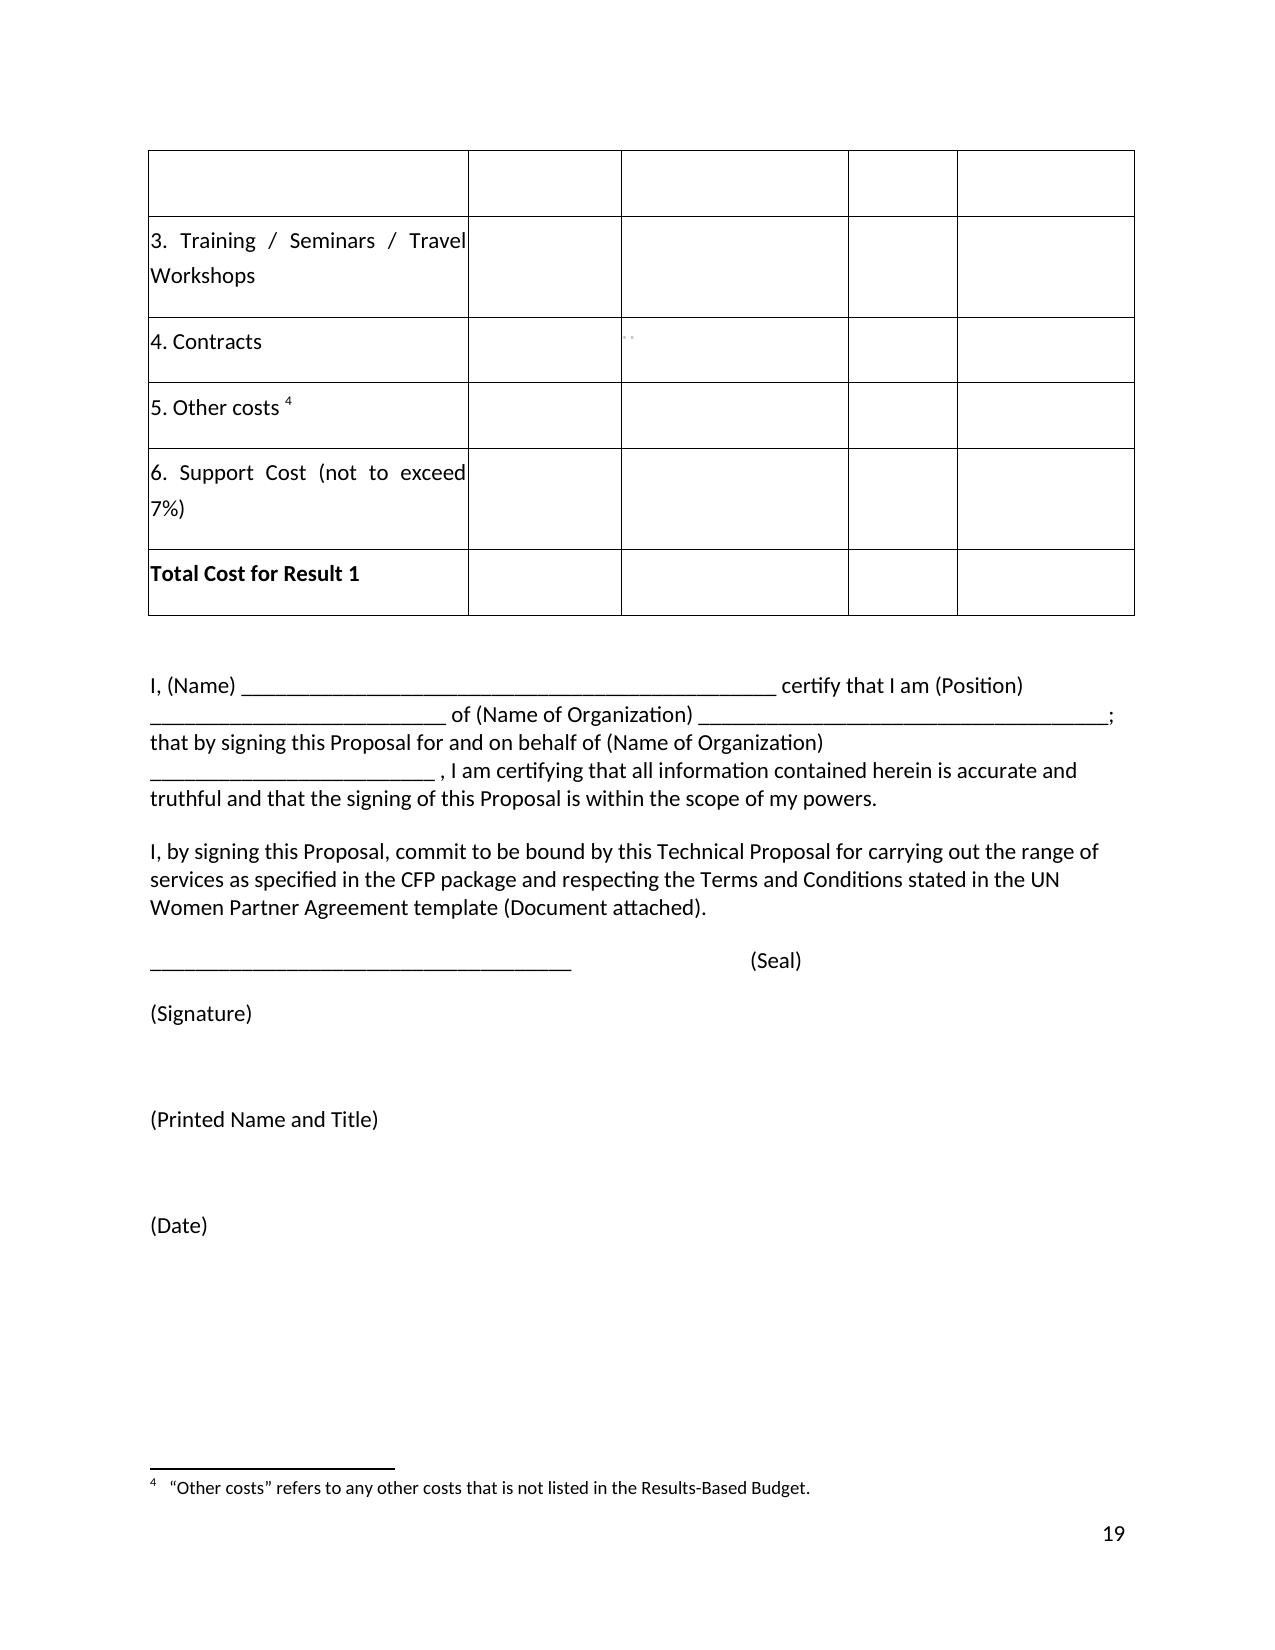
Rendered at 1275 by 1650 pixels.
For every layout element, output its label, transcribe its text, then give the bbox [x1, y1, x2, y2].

text _____________________________________ (Seal) [150, 946, 1125, 974]
table_cell [622, 217, 848, 317]
table_cell [958, 449, 1134, 549]
table_cell [622, 383, 848, 448]
text (Signature) [150, 999, 1125, 1027]
table_cell 3. Training / Seminars / Travel Workshops [149, 217, 468, 317]
table_cell [849, 151, 957, 216]
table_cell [149, 151, 468, 216]
table_cell [469, 383, 621, 448]
table_cell Total Cost for Result 1 [149, 550, 468, 614]
table_cell [469, 318, 621, 382]
table_cell [469, 550, 621, 614]
table_cell 5. Other costs [149, 383, 468, 448]
text (Printed Name and Title) [150, 1105, 1125, 1133]
table_cell [849, 449, 957, 549]
table_cell [958, 217, 1134, 317]
table_cell [958, 550, 1134, 614]
table_cell 4. Contracts [149, 318, 468, 382]
table_cell [622, 151, 848, 216]
table_cell [622, 449, 848, 549]
table_cell [469, 151, 621, 216]
table_cell [849, 383, 957, 448]
table_cell [469, 449, 621, 549]
table_cell [849, 318, 957, 382]
text I, (Name) _______________________________________________ certify that I am (Position) __________________________ of (Name of Organization) ____________________________________; that by signing this Proposal for and on behalf of (Name of Organization) _________________________ , I am certifying that all information contained herein is accurate and truthful and that the signing of this Proposal is within the scope of my powers. [150, 672, 1125, 812]
table_cell [958, 383, 1134, 448]
table_cell [849, 217, 957, 317]
table_cell [958, 318, 1134, 382]
text I, by signing this Proposal, commit to be bound by this Technical Proposal for carrying out the range of services as specified in the CFP package and respecting the Terms and Conditions stated in the UN Women Partner Agreement template (Document attached). [150, 837, 1125, 921]
table_cell [622, 318, 848, 382]
table_cell [849, 550, 957, 614]
text (Date) [150, 1211, 1125, 1239]
table_cell [622, 550, 848, 614]
table_cell 6. Support Cost (not to exceed 7%) [149, 449, 468, 549]
table_cell [958, 151, 1134, 216]
table_cell [469, 217, 621, 317]
